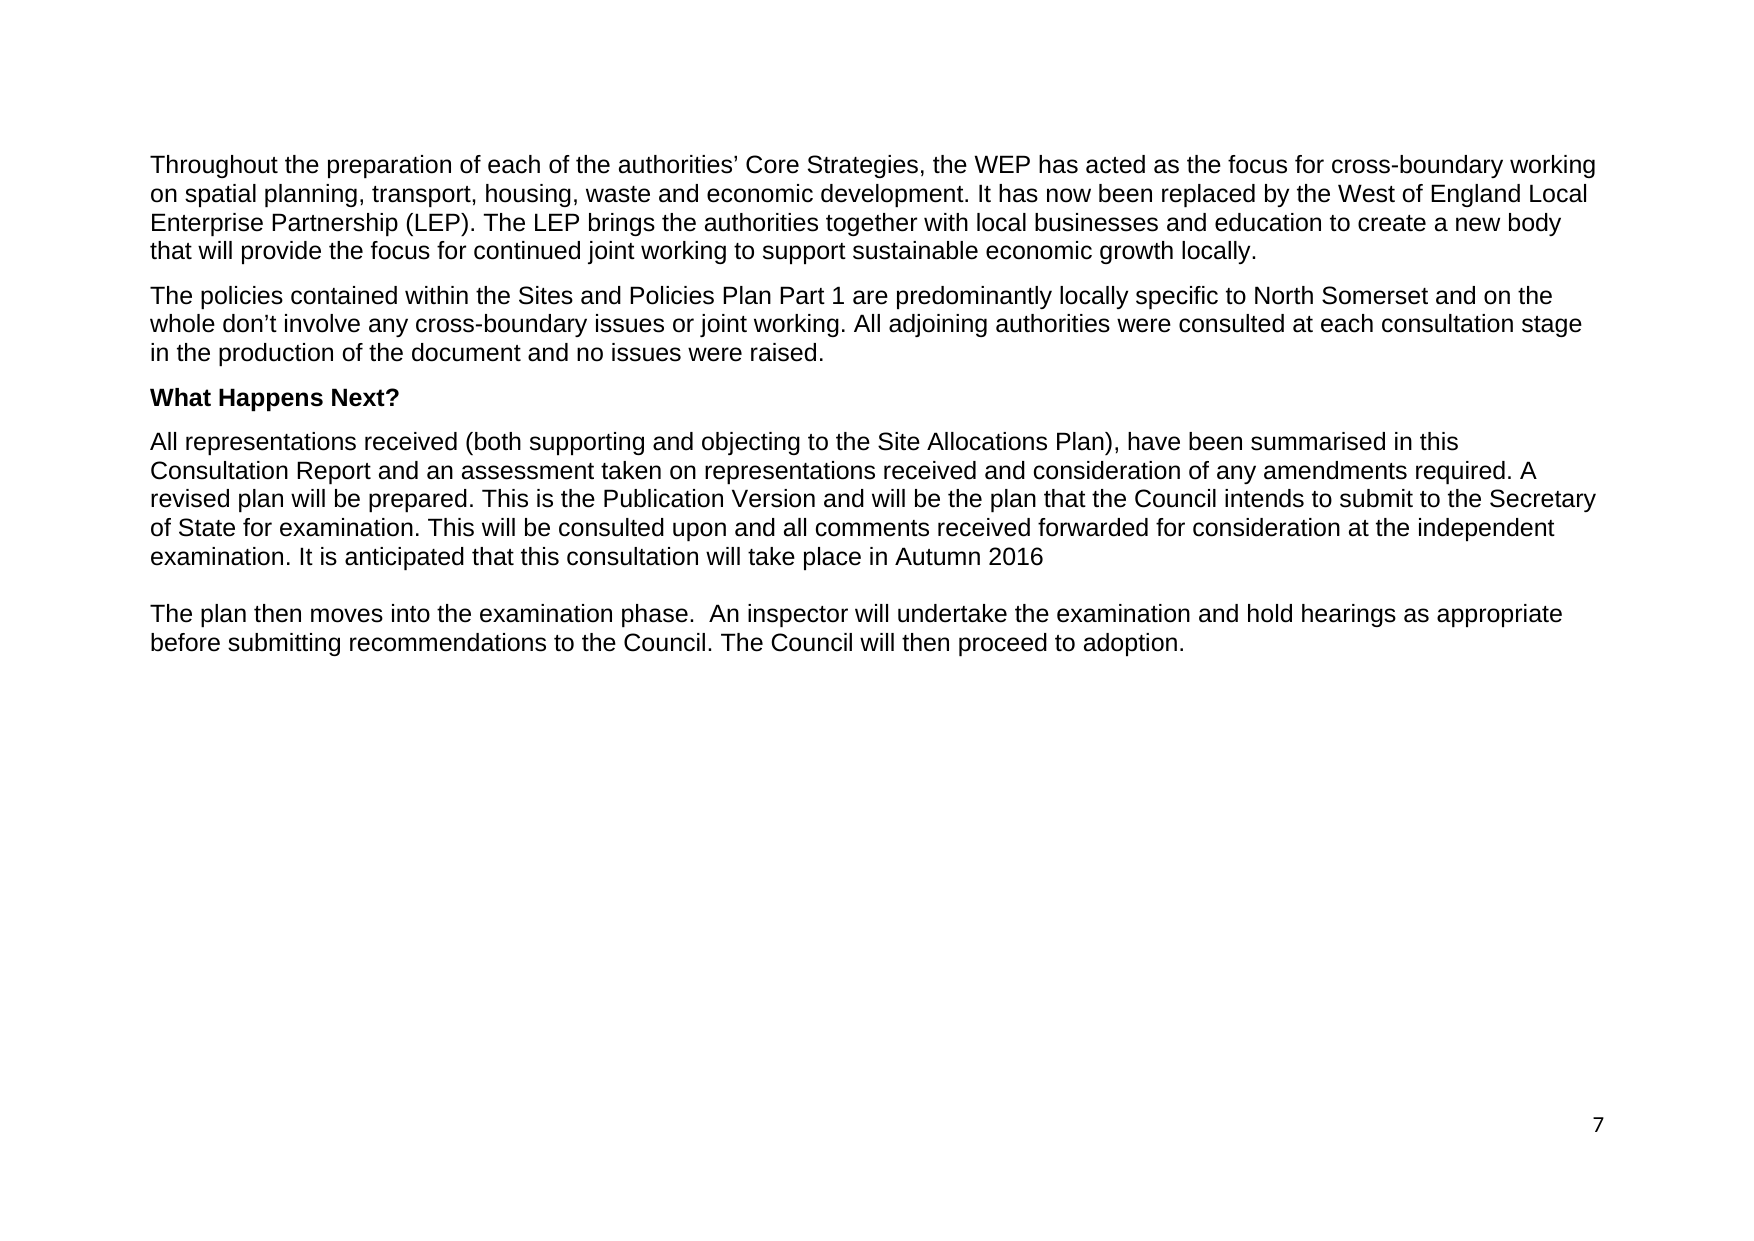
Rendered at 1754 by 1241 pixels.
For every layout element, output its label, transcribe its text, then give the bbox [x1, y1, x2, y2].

text All representations received (both supporting and objecting to the Site Allocations Plan), have been summarised in this Consultation Report and an assessment taken on representations received and consideration of any amendments required. A revised plan will be prepared. This is the Publication Version and will be the plan that the Council intends to submit to the Secretary of State for examination. This will be consulted upon and all comments received forwarded for consideration at the independent examination. It is anticipated that this consultation will take place in Autumn 2016 [150, 427, 1604, 571]
text What Happens Next? [150, 382, 1604, 411]
text The policies contained within the Sites and Policies Plan Part 1 are predominantly locally specific to North Somerset and on the whole don’t involve any cross-boundary issues or joint working. All adjoining authorities were consulted at each consultation stage in the production of the document and no issues were raised. [150, 281, 1604, 367]
text The plan then moves into the examination phase. An inspector will undertake the examination and hold hearings as appropriate before submitting recommendations to the Council. The Council will then proceed to adoption. [150, 599, 1604, 657]
text Throughout the preparation of each of the authorities’ Core Strategies, the WEP has acted as the focus for cross-boundary working on spatial planning, transport, housing, waste and economic development. It has now been replaced by the West of England Local Enterprise Partnership (LEP). The LEP brings the authorities together with local businesses and education to create a new body that will provide the focus for continued joint working to support sustainable economic growth locally. [150, 150, 1604, 265]
